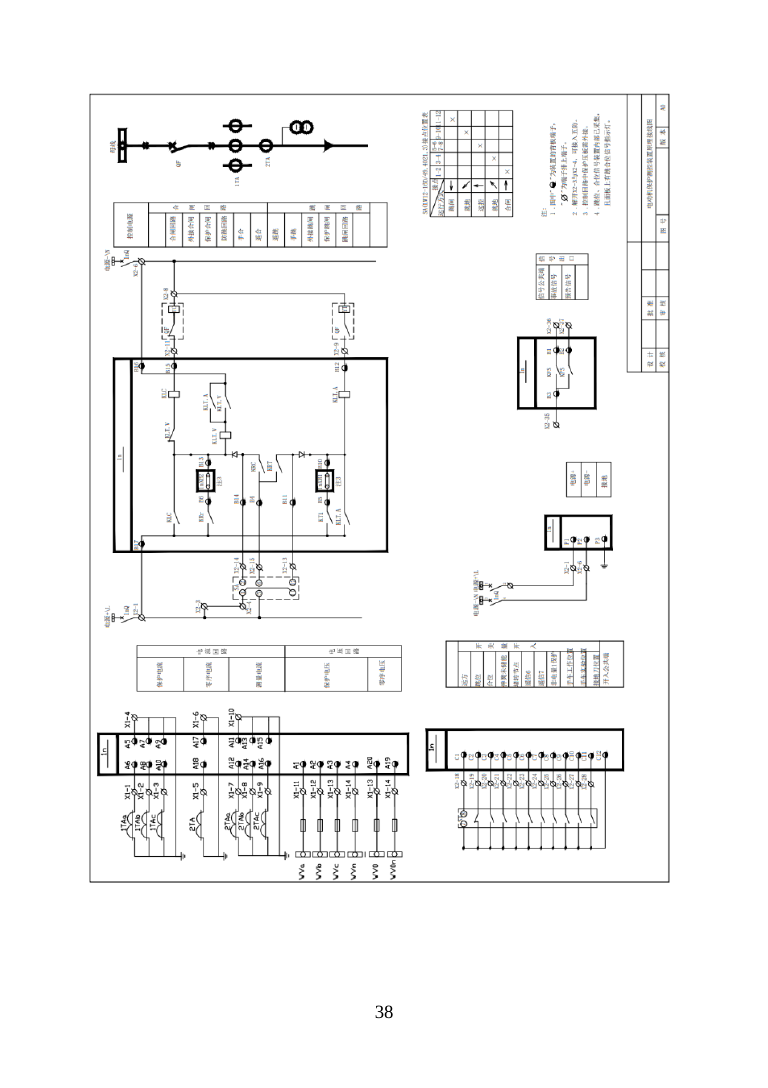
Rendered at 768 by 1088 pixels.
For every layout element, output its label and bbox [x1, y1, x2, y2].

picture [75, 80, 680, 891]
